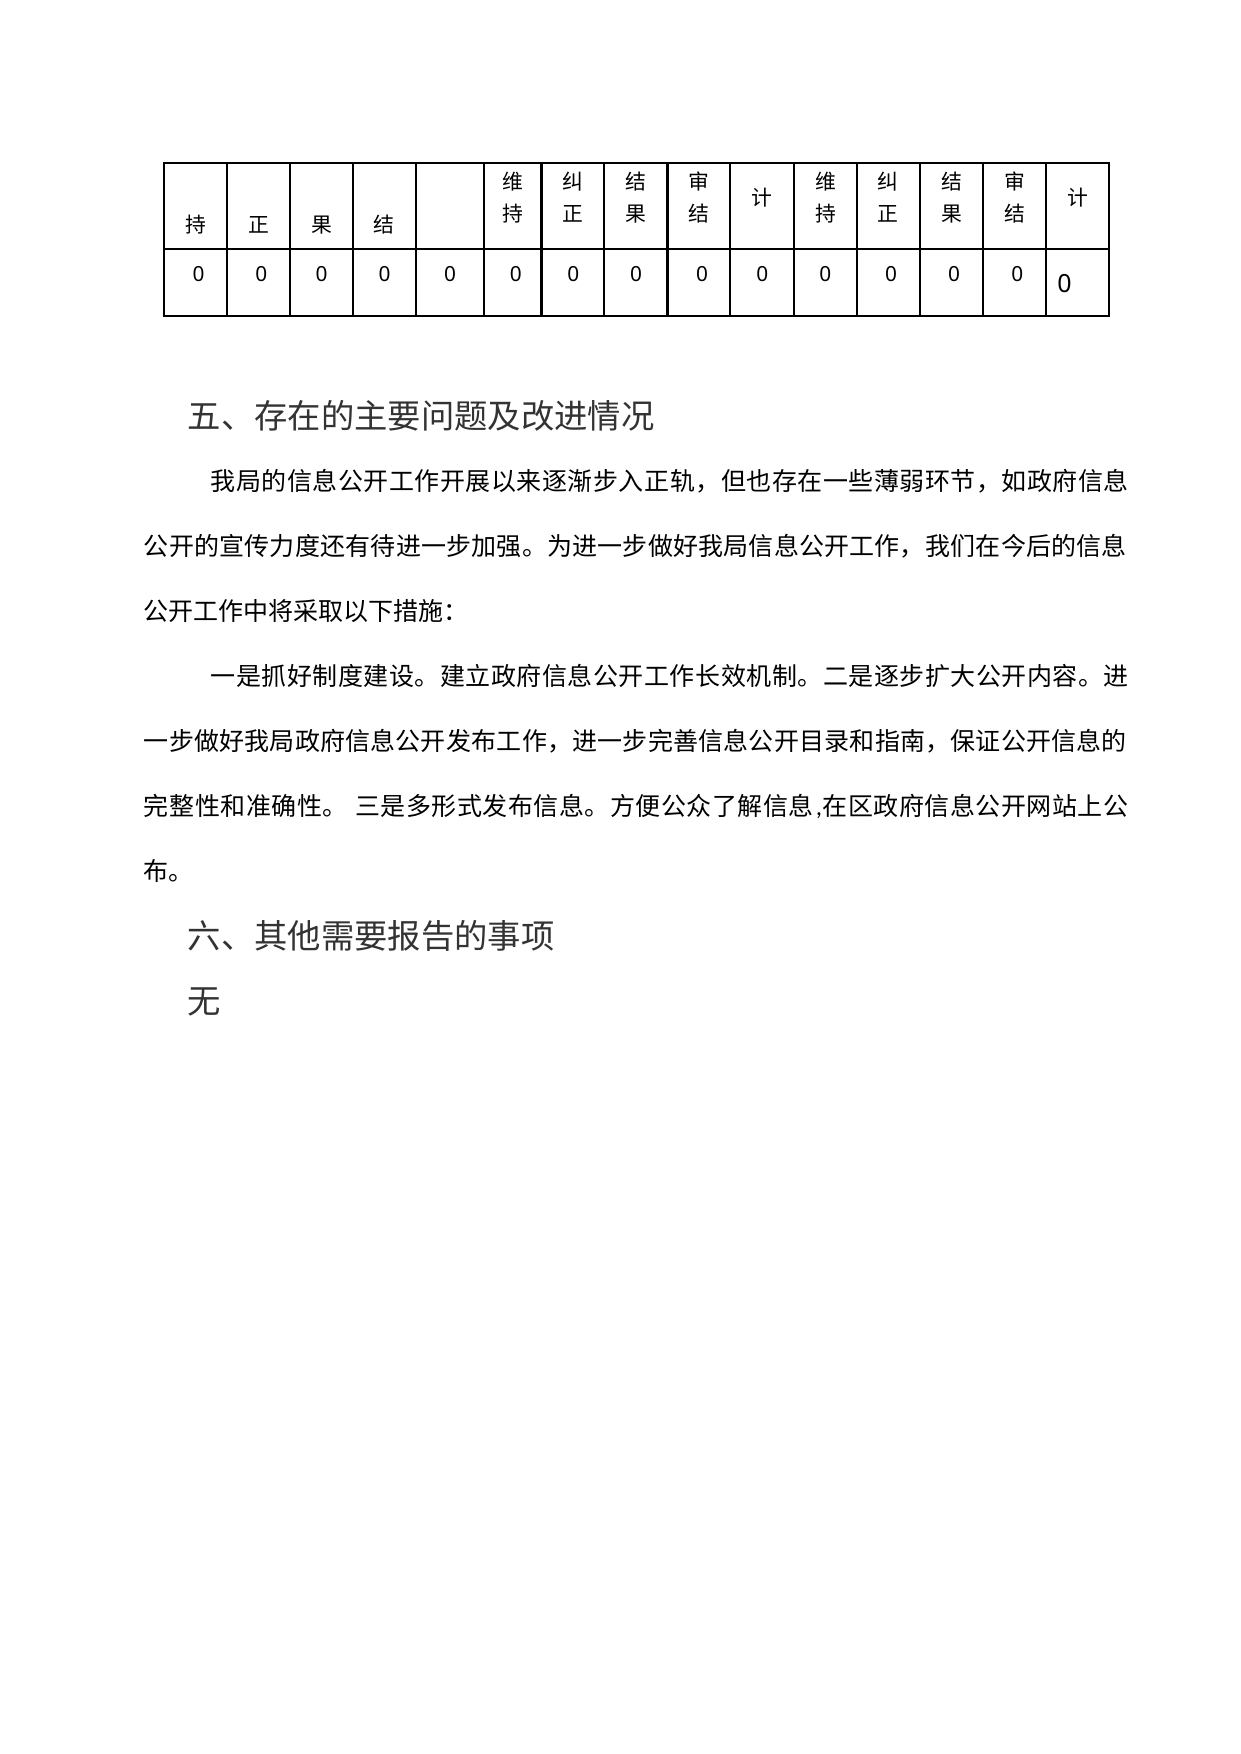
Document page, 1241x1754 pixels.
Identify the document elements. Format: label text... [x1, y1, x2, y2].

table_cell 总计 [731, 164, 793, 248]
table_cell 其他结果 [921, 164, 982, 248]
table_cell 0 [485, 250, 540, 315]
text 无 [144, 967, 1129, 1032]
table_cell 0 [795, 250, 856, 315]
table_cell 结果纠正 [543, 164, 603, 248]
table_cell 0 [291, 250, 352, 315]
table_cell 0 [605, 250, 666, 315]
table_cell 尚未审结 [984, 164, 1045, 248]
text 六、其他需要报告的事项 [144, 902, 1129, 967]
table_cell 0 [669, 250, 729, 315]
text 一是抓好制度建设。建立政府信息公开工作长效机制。二是逐步扩大公开内容。进一步做好我局政府信息公开发布工作，进一步完善信息公开目录和指南，保证公开信息的完整性和准确性。 三是多形式发布信息。方便公众了解信息,在区政府信息公开网站上公布。 [144, 758, 1129, 902]
text 一是抓好制度建设。建立政府信息公开工作长效机制。二是逐步扩大公开内容。进一步做好我局政府信息公开发布工作，进一步完善信息公开目录和指南，保证公开信息的完整性和准确性。 三是多形式发布信息。方便公众了解信息,在区政府信息公开网站上公布。 [144, 642, 1129, 721]
table_cell 0 [984, 250, 1045, 315]
text 我局的信息公开工作开展以来逐渐步入正轨，但也存在一些薄弱环节，如政府信息公开的宣传力度还有待进一步加强。为进一步做好我局信息公开工作，我们在今后的信息公开工作中将采取以下措施： [144, 447, 1129, 642]
table_cell 其他结果 [605, 164, 666, 248]
table_cell 0 [921, 250, 982, 315]
table_cell 0 [858, 250, 919, 315]
table_cell 结果纠正 [858, 164, 919, 248]
table_cell 0 [417, 250, 483, 315]
table_cell 总计 [1047, 164, 1108, 248]
text 五、存在的主要问题及改进情况 [144, 382, 1129, 447]
table_cell 0 [543, 250, 603, 315]
table_cell 结果维持 [795, 164, 856, 248]
table_cell 尚未审结 [669, 164, 729, 248]
table_cell 结果维持 [485, 164, 540, 248]
table_cell 0 [731, 250, 793, 315]
table_cell 0 [1047, 250, 1108, 315]
table_cell 0 [165, 250, 226, 315]
table_cell 0 [354, 250, 415, 315]
table_cell 0 [228, 250, 289, 315]
